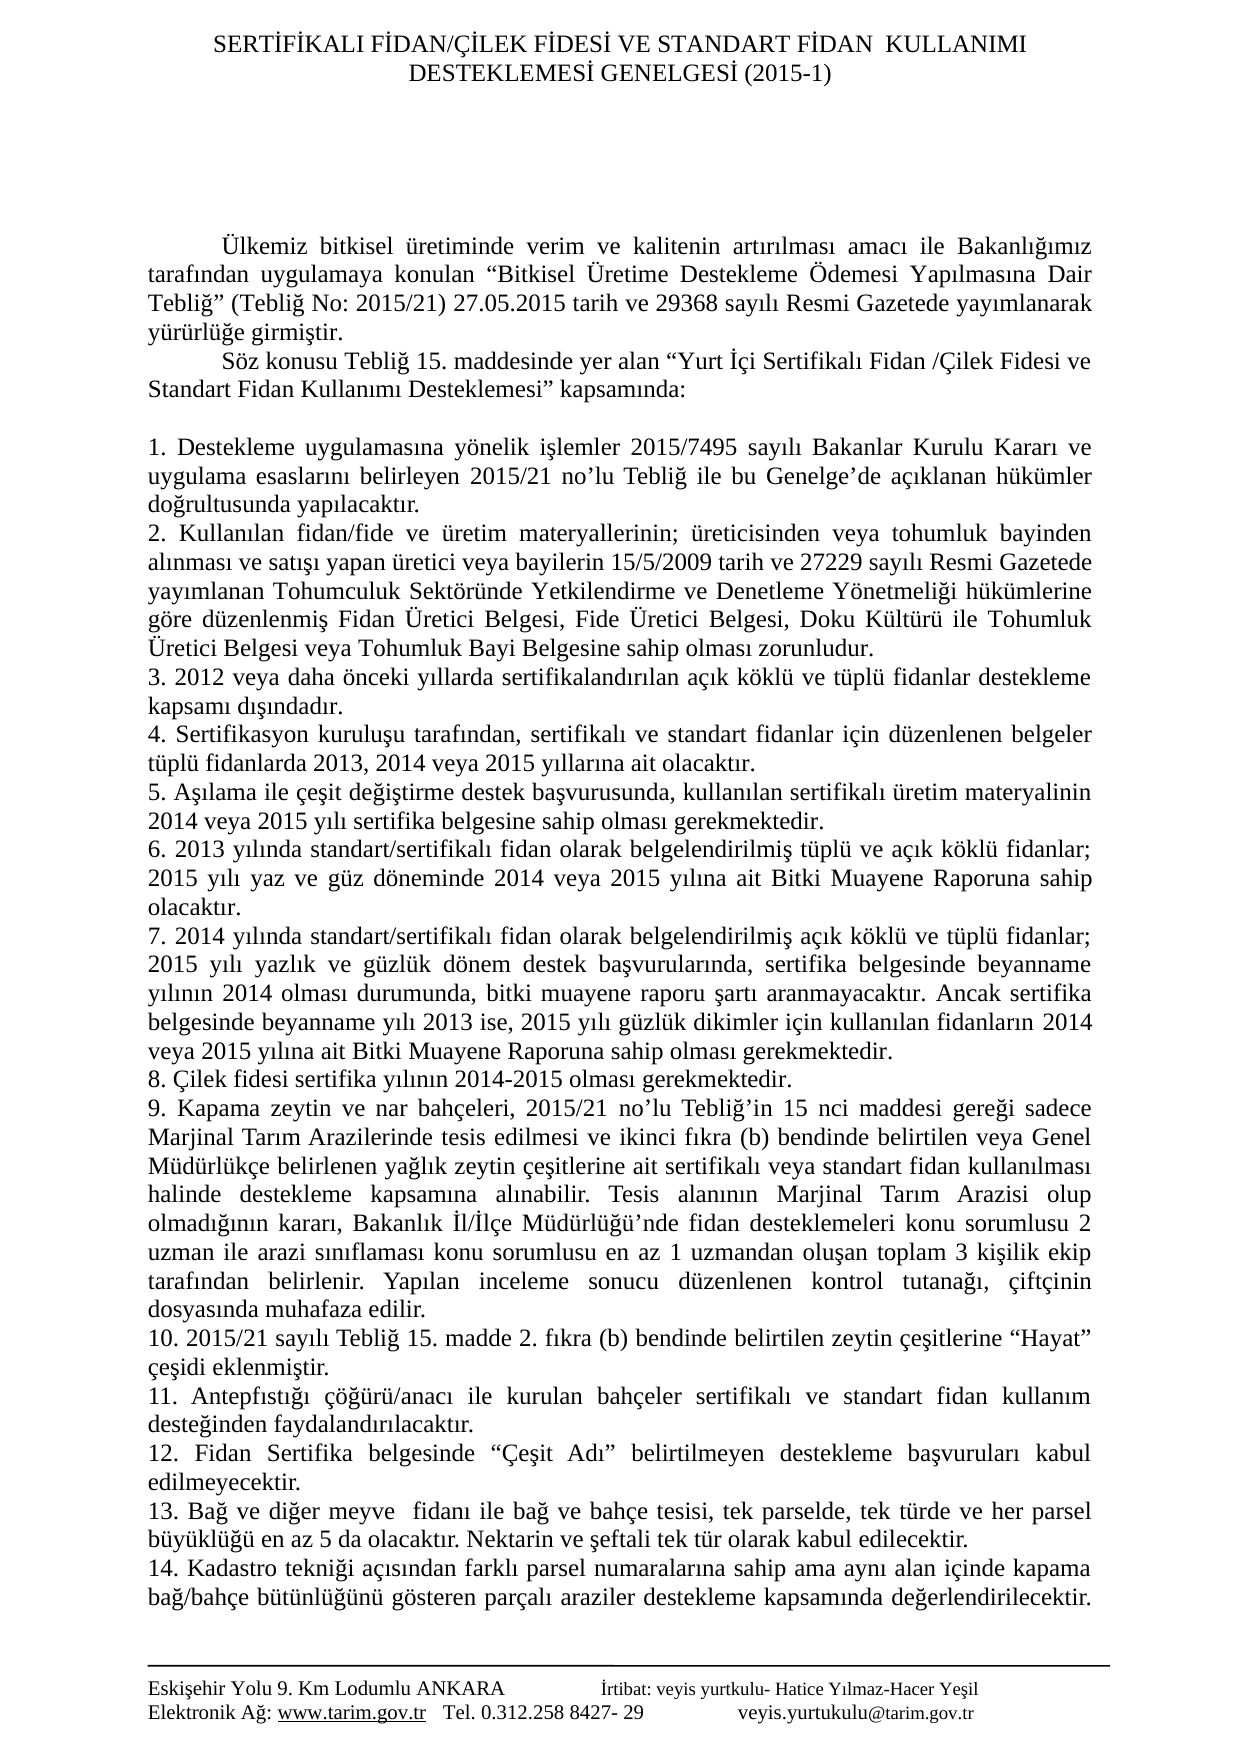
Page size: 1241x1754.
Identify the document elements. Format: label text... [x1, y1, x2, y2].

text 9. Kapama zeytin ve nar bahçeleri, 2015/21 no’lu Tebliğ’in 15 nci maddesi gereği sadece Marjinal Tarım Arazilerinde tesis edilmesi ve ikinci fıkra (b) bendinde belirtilen veya Genel Müdürlükçe belirlenen yağlık zeytin çeşitlerine ait sertifikalı veya standart fidan kullanılması halinde destekleme kapsamına alınabilir. Tesis alanının Marjinal Tarım Arazisi olup olmadığının kararı, Bakanlık İl/İlçe Müdürlüğü’nde fidan desteklemeleri konu sorumlusu 2 uzman ile arazi sınıflaması konu sorumlusu en az 1 uzmandan oluşan toplam 3 kişilik ekip tarafından belirlenir. Yapılan inceleme sonucu düzenlenen kontrol tutanağı, çiftçinin dosyasında muhafaza edilir. [148, 1093, 1092, 1323]
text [148, 1553, 1092, 1611]
text 5. Aşılama ile çeşit değiştirme destek başvurusunda, kullanılan sertifikalı üretim materyalinin 2014 veya 2015 yılı sertifika belgesine sahip olması gerekmektedir. [148, 777, 1092, 834]
text 11. Antepfıstığı çöğürü/anacı ile kurulan bahçeler sertifikalı ve standart fidan kullanım desteğinden faydalandırılacaktır. [148, 1381, 1092, 1438]
text 6. 2013 yılında standart/sertifikalı fidan olarak belgelendirilmiş tüplü ve açık köklü fidanlar; 2015 yılı yaz ve güz döneminde 2014 veya 2015 yılına ait Bitki Muayene Raporuna sahip olacaktır. [148, 834, 1092, 921]
text 1. Destekleme uygulamasına yönelik işlemler 2015/7495 sayılı Bakanlar Kurulu Kararı ve uygulama esaslarını belirleyen 2015/21 no’lu Tebliğ ile bu Genelge’de açıklanan hükümler doğrultusunda yapılacaktır. [148, 432, 1092, 518]
text 7. 2014 yılında standart/sertifikalı fidan olarak belgelendirilmiş açık köklü ve tüplü fidanlar; 2015 yılı yazlık ve güzlük dönem destek başvurularında, sertifika belgesinde beyanname yılının 2014 olması durumunda, bitki muayene raporu şartı aranmayacaktır. Ancak sertifika belgesinde beyanname yılı 2013 ise, 2015 yılı güzlük dikimler için kullanılan fidanların 2014 veya 2015 yılına ait Bitki Muayene Raporuna sahip olması gerekmektedir. [148, 921, 1092, 1064]
text Ülkemiz bitkisel üretiminde verim ve kalitenin artırılması amacı ile Bakanlığımız tarafından uygulamaya konulan “Bitkisel Üretime Destekleme Ödemesi Yapılmasına Dair Tebliğ” (Tebliğ No: 2015/21) 27.05.2015 tarih ve 29368 sayılı Resmi Gazetede yayımlanarak yürürlüğe girmiştir. [148, 231, 1092, 346]
text 3. 2012 veya daha önceki yıllarda sertifikalandırılan açık köklü ve tüplü fidanlar destekleme kapsamı dışındadır. [148, 662, 1092, 719]
text 10. 2015/21 sayılı Tebliğ 15. madde 2. fıkra (b) bendinde belirtilen zeytin çeşitlerine “Hayat” çeşidi eklenmiştir. [148, 1323, 1092, 1381]
text 8. Çilek fidesi sertifika yılının 2014-2015 olması gerekmektedir. [148, 1064, 1092, 1093]
text 2. Kullanılan fidan/fide ve üretim materyallerinin; üreticisinden veya tohumluk bayinden alınması ve satışı yapan üretici veya bayilerin 15/5/2009 tarih ve 27229 sayılı Resmi Gazetede yayımlanan Tohumculuk Sektöründe Yetkilendirme ve Denetleme Yönetmeliği hükümlerine göre düzenlenmiş Fidan Üretici Belgesi, Fide Üretici Belgesi, Doku Kültürü ile Tohumluk Üretici Belgesi veya Tohumluk Bayi Belgesine sahip olması zorunludur. [148, 518, 1092, 662]
text Söz konusu Tebliğ 15. maddesinde yer alan “Yurt İçi Sertifikalı Fidan /Çilek Fidesi ve Standart Fidan Kullanımı Desteklemesi” kapsamında: [148, 346, 1092, 403]
text 13. Bağ ve diğer meyve fidanı ile bağ ve bahçe tesisi, tek parselde, tek türde ve her parsel büyüklüğü en az 5 da olacaktır. Nektarin ve şeftali tek tür olarak kabul edilecektir. [148, 1496, 1092, 1553]
text 4. Sertifikasyon kuruluşu tarafından, sertifikalı ve standart fidanlar için düzenlenen belgeler tüplü fidanlarda 2013, 2014 veya 2015 yıllarına ait olacaktır. [148, 719, 1092, 777]
text 12. Fidan Sertifika belgesinde “Çeşit Adı” belirtilmeyen destekleme başvuruları kabul edilmeyecektir. [148, 1438, 1092, 1496]
